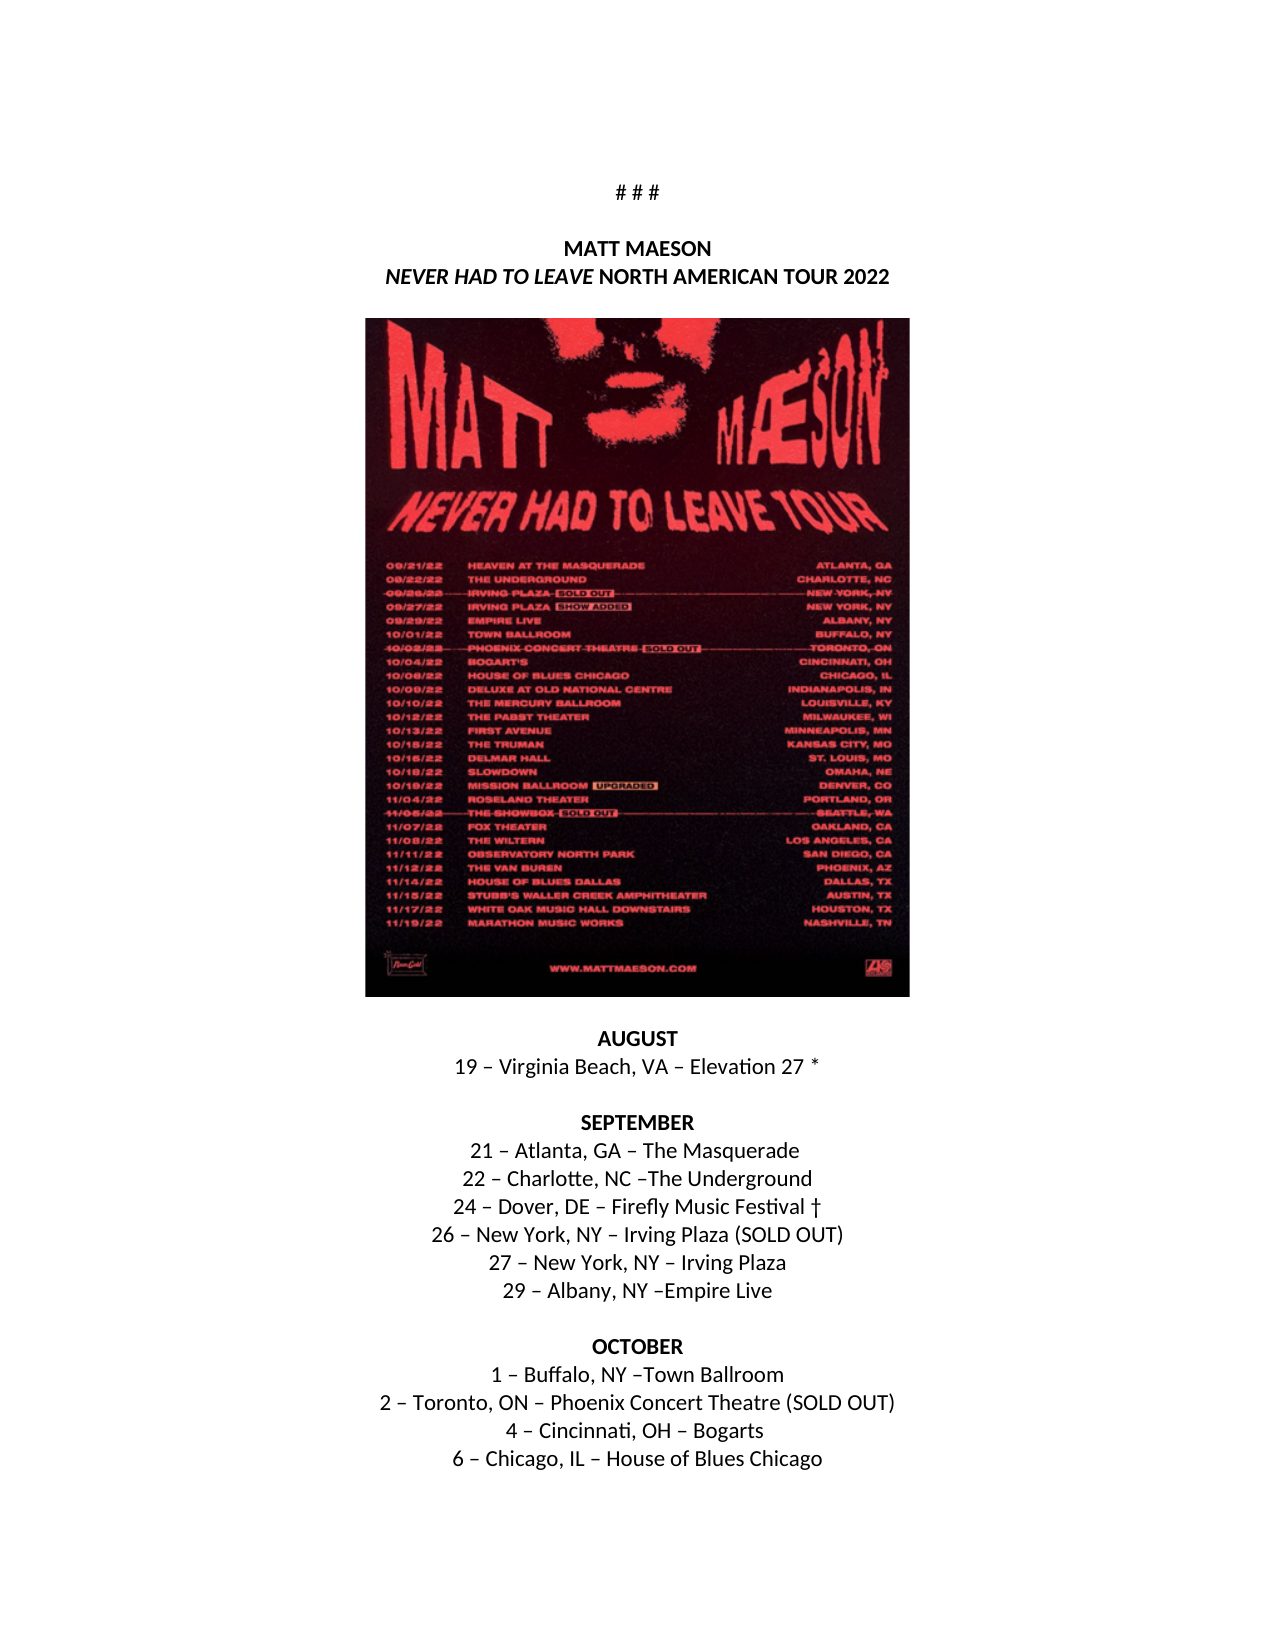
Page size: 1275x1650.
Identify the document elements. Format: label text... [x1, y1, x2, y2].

text 27 – New York, NY – Irving Plaza [150, 1248, 1125, 1276]
text 6 – Chicago, IL – House of Blues Chicago [150, 1444, 1125, 1472]
text 4 – Cincinnati, OH – Bogarts [150, 1416, 1125, 1444]
text 1 – Buffalo, NY –Town Ballroom [150, 1360, 1125, 1388]
text MATT MAESON [150, 234, 1125, 262]
text SEPTEMBER [150, 1108, 1125, 1136]
text 24 – Dover, DE – Firefly Music Festival † [150, 1192, 1125, 1220]
picture [365, 318, 910, 997]
text OCTOBER [150, 1332, 1125, 1360]
text AUGUST [150, 1024, 1125, 1052]
text 26 – New York, NY – Irving Plaza (SOLD OUT) [150, 1220, 1125, 1248]
text 29 – Albany, NY –Empire Live [150, 1276, 1125, 1304]
text 21 – Atlanta, GA – The Masquerade 22 – Charlotte, NC –The Underground [150, 1136, 1125, 1192]
text 19 – Virginia Beach, VA – Elevation 27 * [150, 1052, 1125, 1080]
text # # # [150, 178, 1125, 206]
text NEVER HAD TO LEAVE NORTH AMERICAN TOUR 2022 [150, 262, 1125, 290]
text 2 – Toronto, ON – Phoenix Concert Theatre (SOLD OUT) [150, 1388, 1125, 1416]
